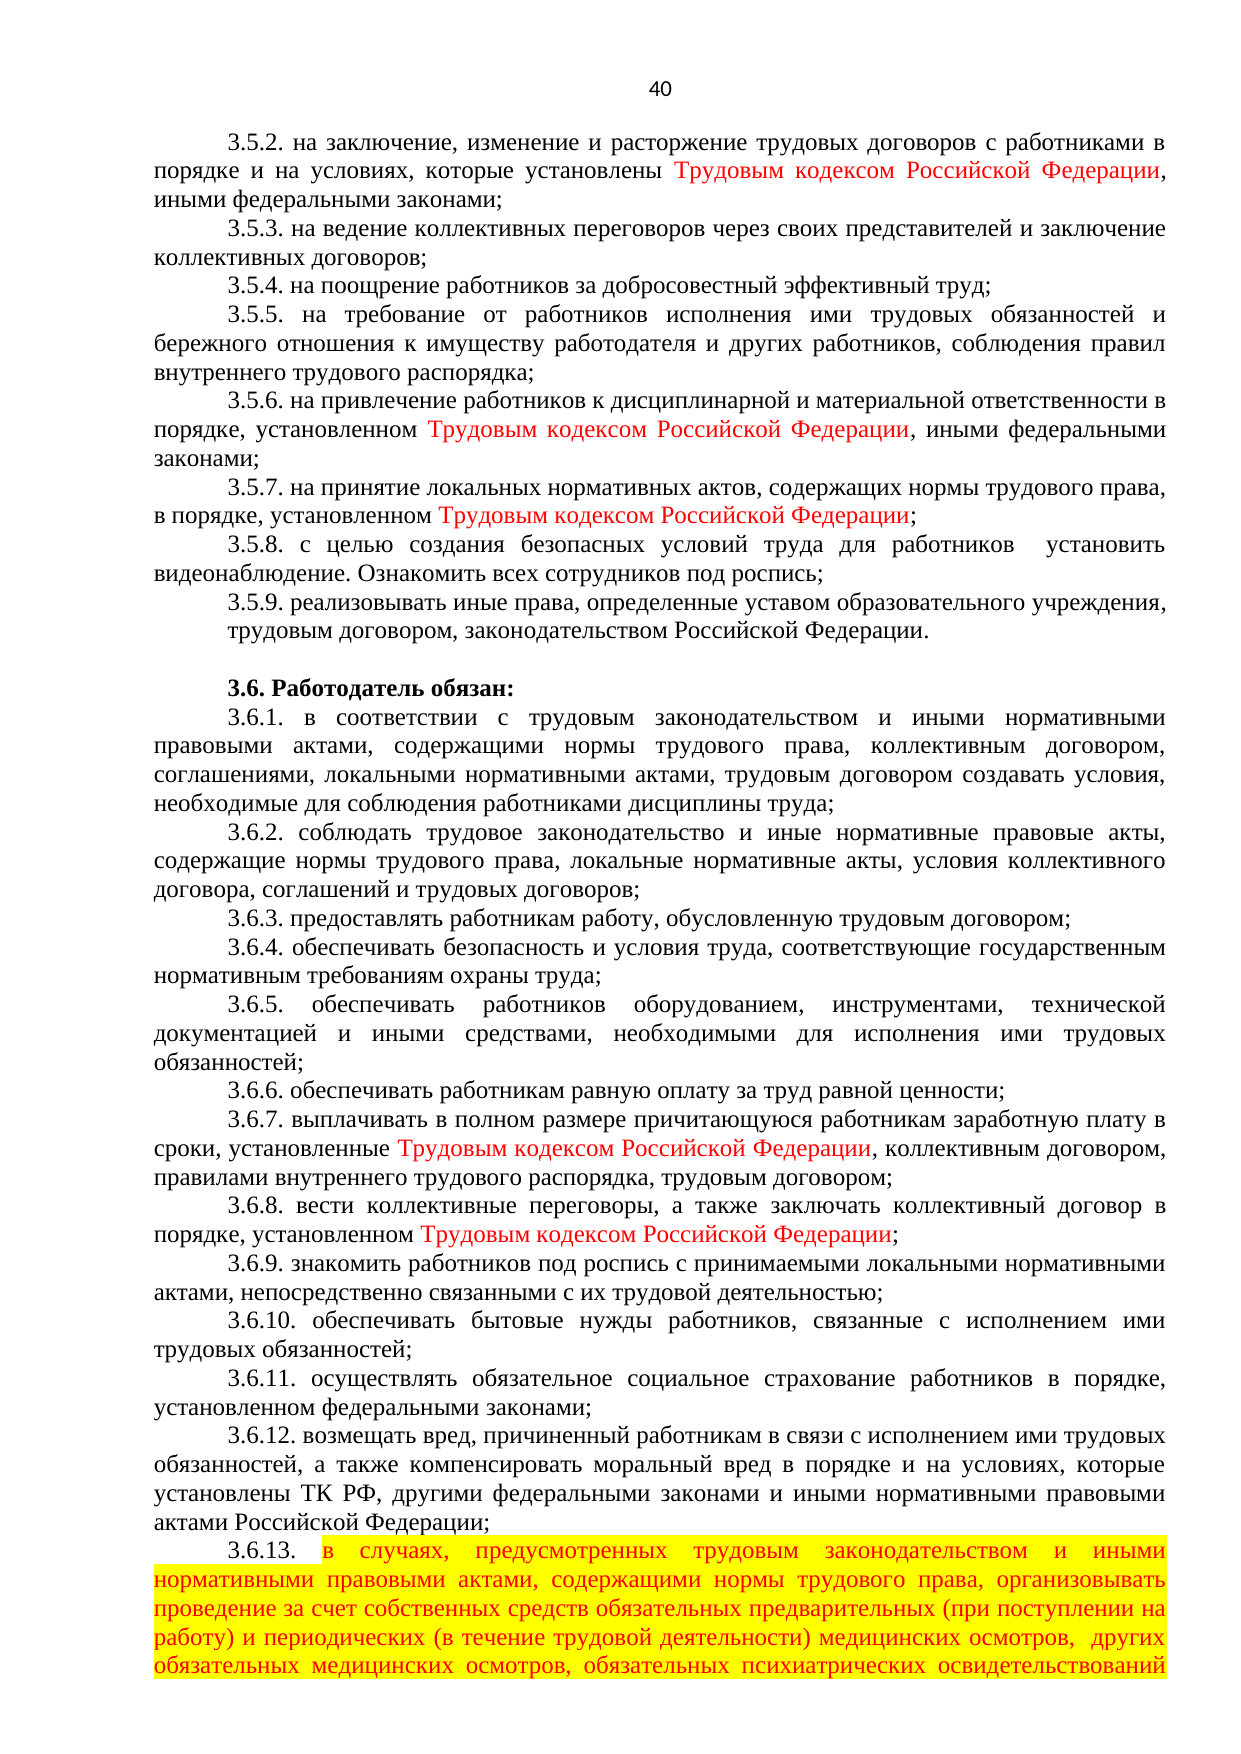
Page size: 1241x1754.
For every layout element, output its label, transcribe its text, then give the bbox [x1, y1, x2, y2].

text 3.6.10. обеспечивать бытовые нужды работников, связанные с исполнением ими трудовых обязанностей; [153, 1305, 1167, 1363]
text 3.6.2. соблюдать трудовое законодательство и иные нормативные правовые акты, содержащие нормы трудового права, локальные нормативные акты, условия коллективного договора, соглашений и трудовых договоров; [153, 817, 1167, 903]
text 3.6. Работодатель обязан: [153, 673, 1167, 702]
text 3.5.2. на заключение, изменение и расторжение трудовых договоров с работниками в порядке и на условиях, которые установлены Трудовым кодексом Российской Федерации, иными федеральными законами; [153, 127, 1167, 213]
text 3.5.3. на ведение коллективных переговоров через своих представителей и заключение коллективных договоров; [153, 213, 1167, 270]
text 3.6.1. в соответствии с трудовым законодательством и иными нормативными правовыми актами, содержащими нормы трудового права, коллективным договором, соглашениями, локальными нормативными актами, трудовым договором создавать условия, необходимые для соблюдения работниками дисциплины труда; [153, 702, 1167, 817]
text 3.5.9. реализовывать иные права, определенные уставом образовательного учреждения, трудовым договором, законодательством Российской Федерации. [227, 587, 1167, 644]
text 3.6.8. вести коллективные переговоры, а также заключать коллективный договор в порядке, установленном Трудовым кодексом Российской Федерации; [153, 1190, 1167, 1248]
text 3.6.9. знакомить работников под роспись с принимаемыми локальными нормативными актами, непосредственно связанными с их трудовой деятельностью; [153, 1248, 1167, 1305]
text 3.6.7. выплачивать в полном размере причитающуюся работникам заработную плату в сроки, установленные Трудовым кодексом Российской Федерации, коллективным договором, правилами внутреннего трудового распорядка, трудовым договором; [153, 1104, 1167, 1190]
text 3.5.5. на требование от работников исполнения ими трудовых обязанностей и бережного отношения к имуществу работодателя и других работников, соблюдения правил внутреннего трудового распорядка; [153, 299, 1167, 385]
text 3.6.4. обеспечивать безопасность и условия труда, соответствующие государственным нормативным требованиям охраны труда; [153, 932, 1167, 989]
text 3.5.8. с целью создания безопасных условий труда для работников установить видеонаблюдение. Ознакомить всех сотрудников под роспись; [153, 529, 1167, 587]
text 3.6.5. обеспечивать работников оборудованием, инструментами, технической документацией и иными средствами, необходимыми для исполнения ими трудовых обязанностей; [153, 989, 1167, 1075]
text 3.6.12. возмещать вред, причиненный работникам в связи с исполнением ими трудовых обязанностей, а также компенсировать моральный вред в порядке и на условиях, которые установлены ТК РФ, другими федеральными законами и иными нормативными правовыми актами Российской Федерации; [153, 1420, 1167, 1535]
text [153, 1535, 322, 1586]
text 3.6.6. обеспечивать работникам равную оплату за труд равной ценности; [153, 1075, 1167, 1104]
text 3.5.7. на принятие локальных нормативных актов, содержащих нормы трудового права, в порядке, установленном Трудовым кодексом Российской Федерации; [153, 472, 1167, 529]
text 3.6.11. осуществлять обязательное социальное страхование работников в порядке, установленном федеральными законами; [153, 1363, 1167, 1420]
text 3.5.4. на поощрение работников за добросовестный эффективный труд; [153, 270, 1167, 299]
text 3.5.6. на привлечение работников к дисциплинарной и материальной ответственности в порядке, установленном Трудовым кодексом Российской Федерации, иными федеральными законами; [153, 385, 1167, 472]
text 3.6.3. предоставлять работникам работу, обусловленную трудовым договором; [153, 903, 1167, 932]
